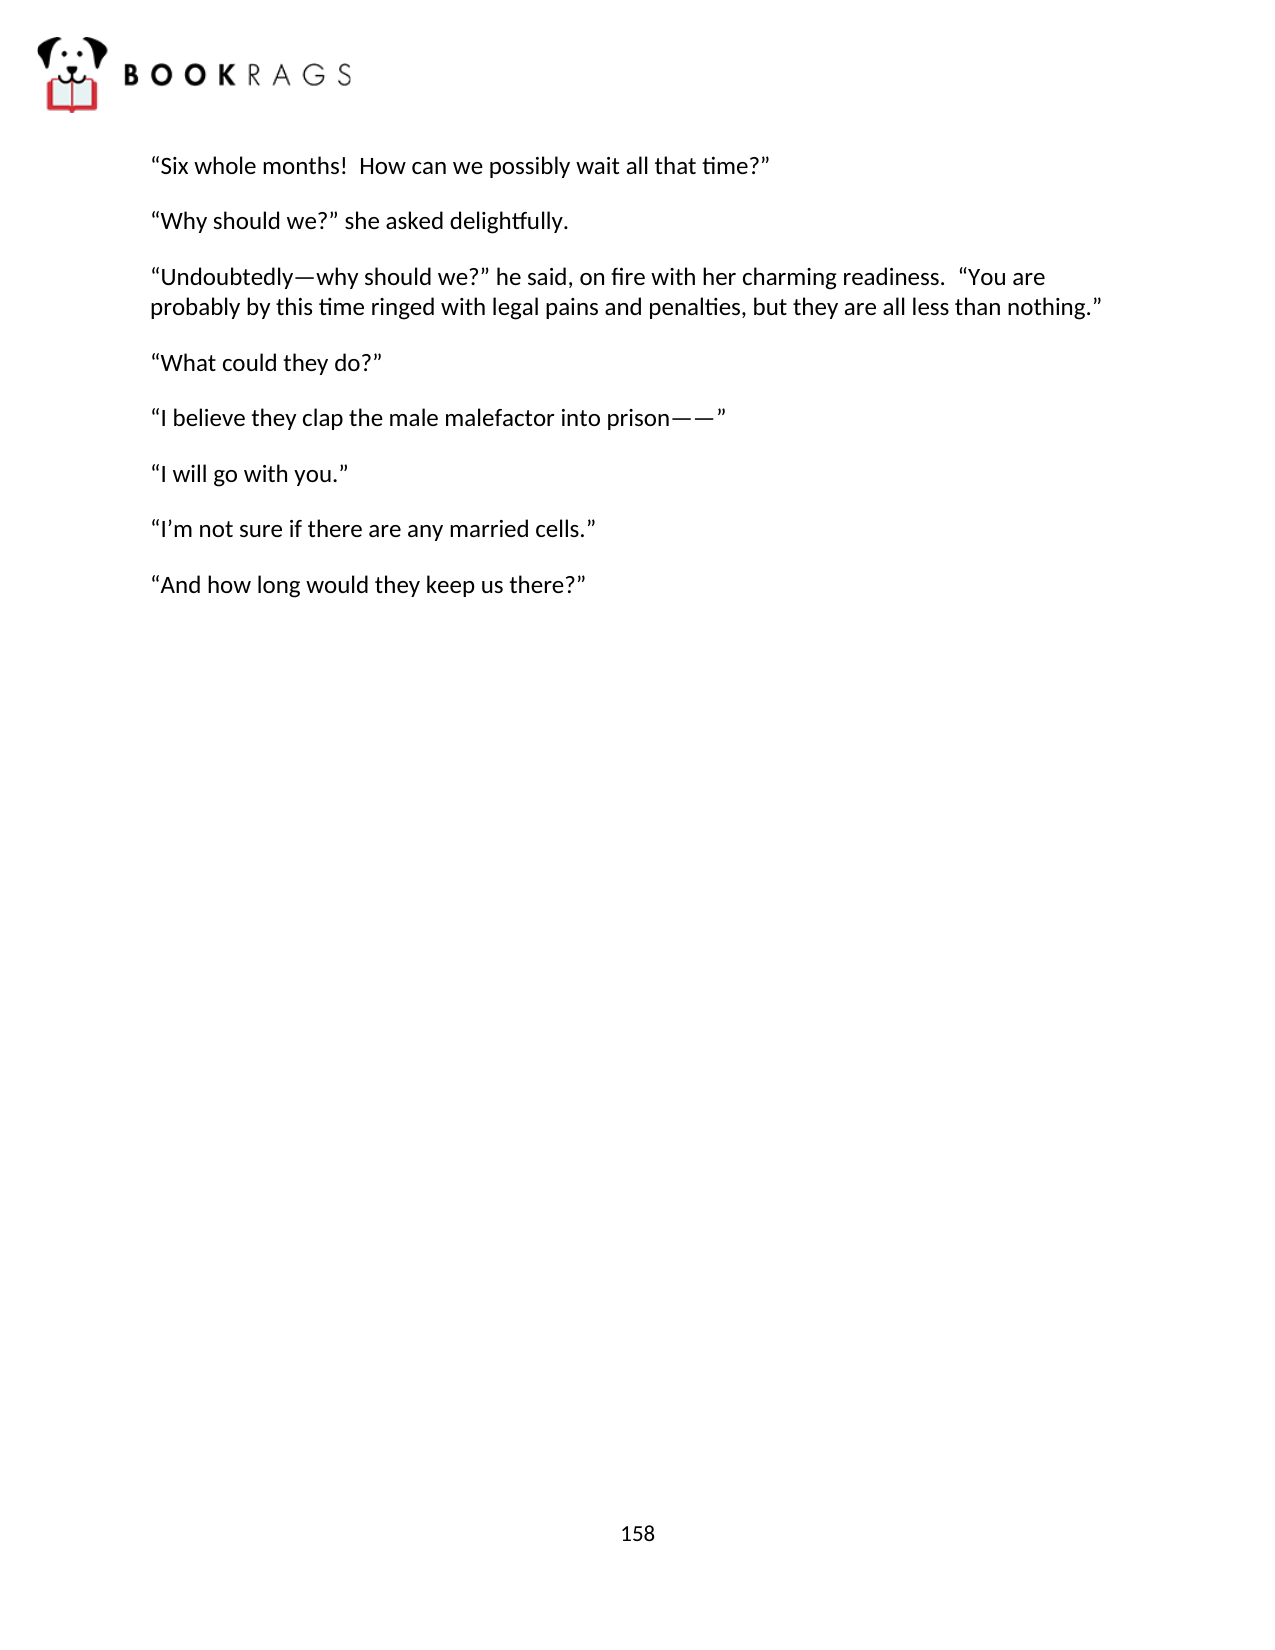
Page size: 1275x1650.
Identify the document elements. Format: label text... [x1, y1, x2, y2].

text “What could they do?” [150, 347, 1125, 378]
picture [37, 37, 351, 113]
text “Six whole months! How can we possibly wait all that time?” [150, 150, 1125, 181]
text “I’m not sure if there are any married cells.” [150, 514, 1125, 544]
text “Undoubtedly—­why should we?” he said, on fire with her charming readiness. “You are probably by this time ringed with legal pains and penalties, but they are all less than nothing.” [150, 261, 1125, 322]
text “Why should we?” she asked delightfully. [150, 206, 1125, 236]
text “I believe they clap the male malefactor into prison——­” [150, 403, 1125, 433]
text “I will go with you.” [150, 458, 1125, 489]
text “And how long would they keep us there?” [150, 569, 1125, 600]
